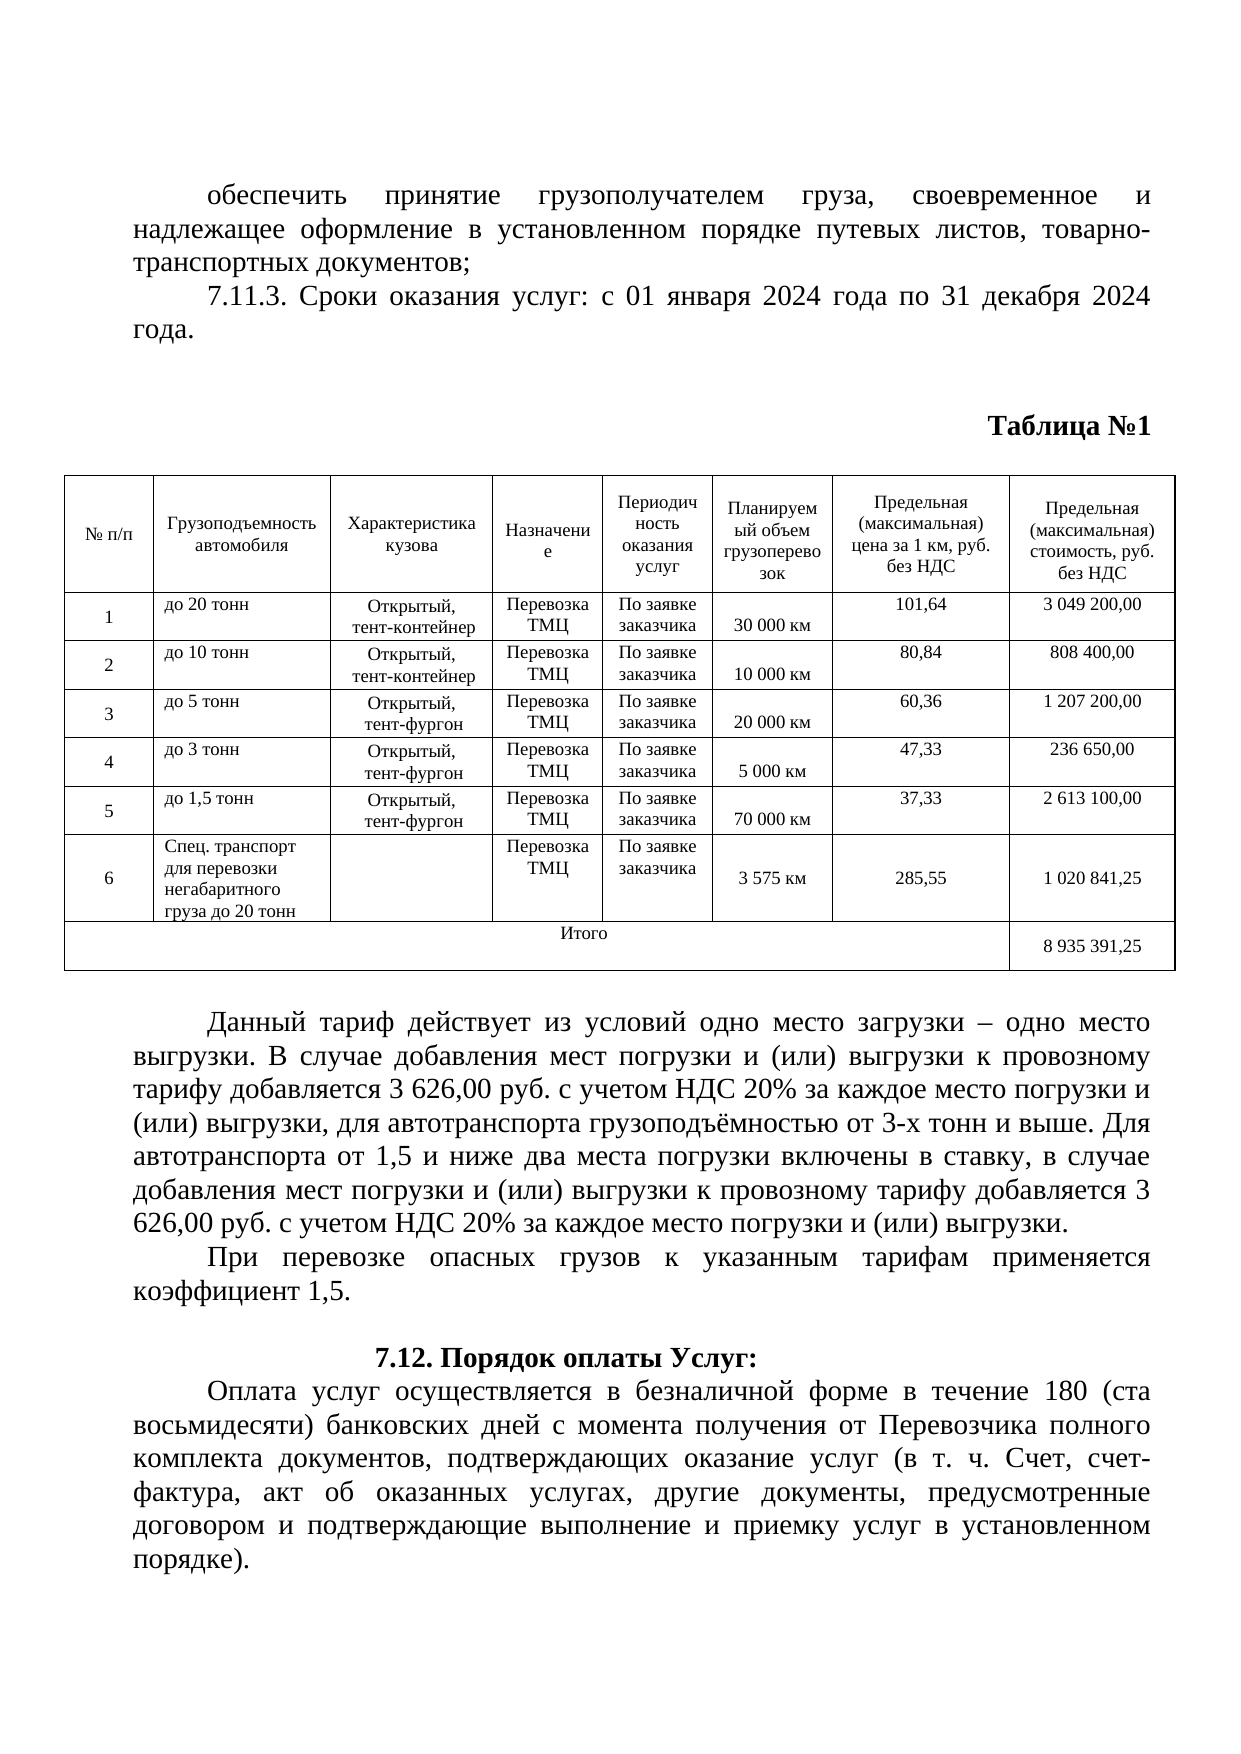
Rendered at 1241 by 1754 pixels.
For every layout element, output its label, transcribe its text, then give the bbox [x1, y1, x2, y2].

table_cell Перевозка ТМЦ [493, 787, 602, 834]
table_cell 20 000 км [713, 690, 832, 737]
table_cell Открытый, тент-фургон [331, 738, 492, 786]
table_cell По заявке заказчика [603, 738, 712, 786]
table_header № п/п [65, 476, 153, 592]
text 7.12. Порядок оплаты Услуг: [133, 1340, 1152, 1373]
table_cell 2 [65, 641, 153, 689]
table_cell 47,33 [833, 738, 1009, 786]
table_cell до 1,5 тонн [154, 787, 330, 834]
table_header Назначение [493, 476, 602, 592]
table_cell Открытый, тент-контейнер [331, 641, 492, 689]
table_cell 285,55 [833, 835, 1009, 921]
table_cell 3 [65, 690, 153, 737]
table_cell 1 020 841,25 [1010, 835, 1174, 921]
text При перевозке опасных грузов к указанным тарифам применяется коэффициент 1,5. [133, 1239, 1152, 1306]
table_header Планируемый объем грузоперевозок [713, 476, 832, 592]
table_cell Спец. транспорт для перевозки негабаритного груза до 20 тонн [154, 835, 330, 921]
table_cell 60,36 [833, 690, 1009, 737]
table_cell 5 [65, 787, 153, 834]
text 7.11.3. Сроки оказания услуг: с 01 января 2024 года по 31 декабря 2024 года. [133, 278, 1152, 345]
text Таблица №1 [133, 408, 1152, 441]
table_cell 70 000 км [713, 787, 832, 834]
table_cell до 5 тонн [154, 690, 330, 737]
table_cell до 20 тонн [154, 593, 330, 640]
table_header Предельная (максимальная) стоимость, руб. без НДС [1010, 476, 1174, 592]
table_cell 3 575 км [713, 835, 832, 921]
table_cell По заявке заказчика [603, 641, 712, 689]
table_cell 236 650,00 [1010, 738, 1174, 786]
table_header Предельная (максимальная) цена за 1 км, руб. без НДС [833, 476, 1009, 592]
table_cell 1 207 200,00 [1010, 690, 1174, 737]
table_cell 37,33 [833, 787, 1009, 834]
table_cell 6 [65, 835, 153, 921]
table_cell 5 000 км [713, 738, 832, 786]
table_cell Открытый, тент-контейнер [331, 593, 492, 640]
table_cell 10 000 км [713, 641, 832, 689]
text Данный тариф действует из условий одно место загрузки – одно место выгрузки. В случае добавления мест погрузки и (или) выгрузки к провозному тарифу добавляется 3 626,00 руб. с учетом НДС 20% за каждое место погрузки и (или) выгрузки, для автотранспорта грузоподъёмностью от 3-х тонн и выше. Для автотранспорта от 1,5 и ниже два места погрузки включены в ставку, в случае добавления мест погрузки и (или) выгрузки к провозному тарифу добавляется 3 626,00 руб. с учетом НДС 20% за каждое место погрузки и (или) выгрузки. [133, 1004, 1152, 1239]
table_cell 30 000 км [713, 593, 832, 640]
table_cell 4 [65, 738, 153, 786]
table_cell Открытый, тент-фургон [331, 690, 492, 737]
table_cell до 10 тонн [154, 641, 330, 689]
table_header Периодичность оказания услуг [603, 476, 712, 592]
table_cell 1 [65, 593, 153, 640]
table_cell Перевозка ТМЦ [493, 641, 602, 689]
table_cell Перевозка ТМЦ [493, 738, 602, 786]
table_cell Открытый, тент-фургон [331, 787, 492, 834]
text обеспечить принятие грузополучателем груза, своевременное и надлежащее оформление в установленном порядке путевых листов, товарно-транспортных документов; [133, 177, 1152, 278]
table_cell 80,84 [833, 641, 1009, 689]
table_cell Перевозка ТМЦ [493, 593, 602, 640]
text Оплата услуг осуществляется в безналичной форме в течение 180 (ста восьмидесяти) банковских дней с момента получения от Перевозчика полного комплекта документов, подтверждающих оказание услуг (в т. ч. Счет, счет-фактура, акт об оказанных услугах, другие документы, предусмотренные договором и подтверждающие выполнение и приемку услуг в установленном порядке). [133, 1373, 1152, 1574]
table_cell Итого [65, 922, 1009, 970]
table_cell Перевозка ТМЦ [493, 835, 602, 921]
table_cell 2 613 100,00 [1010, 787, 1174, 834]
table_cell По заявке заказчика [603, 593, 712, 640]
table_cell 3 049 200,00 [1010, 593, 1174, 640]
table_cell 101,64 [833, 593, 1009, 640]
table_cell По заявке заказчика [603, 835, 712, 921]
table_cell По заявке заказчика [603, 690, 712, 737]
table_cell 8 935 391,25 [1010, 922, 1174, 970]
table_header Грузоподъемность автомобиля [154, 476, 330, 592]
table_cell до 3 тонн [154, 738, 330, 786]
table_cell Перевозка ТМЦ [493, 690, 602, 737]
table_cell По заявке заказчика [603, 787, 712, 834]
table_cell [331, 835, 492, 921]
table_cell 808 400,00 [1010, 641, 1174, 689]
table_header Характеристика кузова [331, 476, 492, 592]
